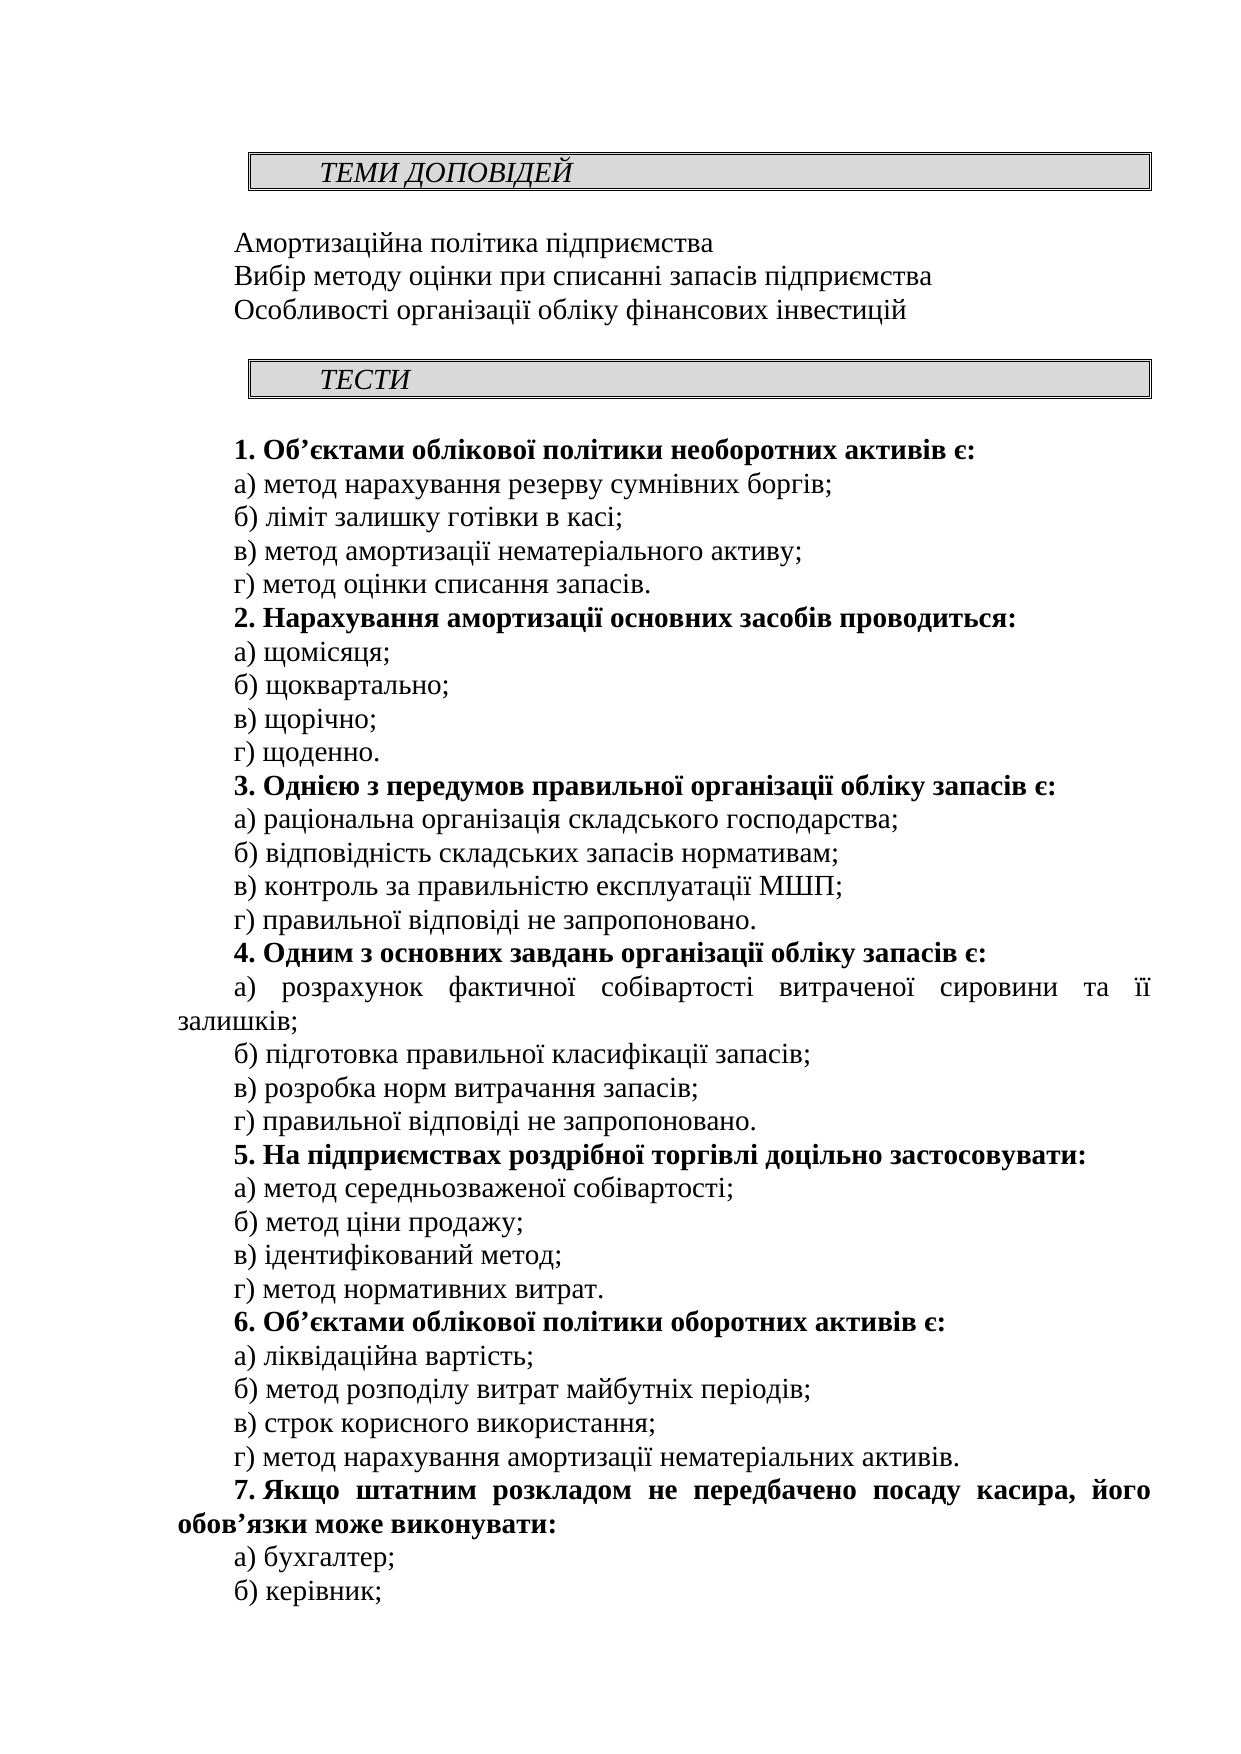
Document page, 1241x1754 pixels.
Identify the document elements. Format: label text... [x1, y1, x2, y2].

text Амортизаційна політика підприємства [177, 225, 1152, 258]
text а) щомісяця; [177, 634, 1152, 667]
text б) щоквартально; [177, 667, 1152, 701]
text в) метод амортизації нематеріального активу; [177, 533, 1152, 567]
text а) розрахунок фактичної собівартості витраченої сировини та її залишків; [177, 969, 1152, 1036]
text г) щоденно. [177, 734, 1152, 768]
text 6. Об’єктами облікової політики оборотних активів є: [177, 1304, 1152, 1338]
text б) відповідність складських запасів нормативам; [177, 835, 1152, 868]
text в) щорічно; [177, 701, 1152, 734]
text в) розробка норм витрачання запасів; [177, 1070, 1152, 1103]
text б) метод ціни продажу; [177, 1204, 1152, 1237]
table_header ТЕМИ ДОПОВІДЕЙ [251, 155, 1149, 188]
text Особливості організації обліку фінансових інвестицій [177, 292, 1152, 326]
text г) метод нормативних витрат. [177, 1271, 1152, 1304]
text в) ідентифікований метод; [177, 1237, 1152, 1271]
text г) метод нарахування амортизації нематеріальних активів. [177, 1439, 1152, 1472]
text б) підготовка правильної класифікації запасів; [177, 1036, 1152, 1070]
text 5. На підприємствах роздрібної торгівлі доцільно застосовувати: [177, 1137, 1152, 1170]
text 4. Одним з основних завдань організації обліку запасів є: [177, 936, 1152, 969]
text а) метод нарахування резерву сумнівних боргів; [177, 466, 1152, 499]
text 1. Об’єктами облікової політики необоротних активів є: [177, 432, 1152, 466]
text б) ліміт залишку готівки в касі; [177, 499, 1152, 533]
text г) правильної відповіді не запропоновано. [177, 902, 1152, 936]
text б) метод розподілу витрат майбутніх періодів; [177, 1372, 1152, 1405]
text б) керівник; [177, 1573, 1152, 1606]
text Вибір методу оцінки при списанні запасів підприємства [177, 258, 1152, 292]
table_header ТЕСТИ [251, 362, 1149, 396]
text в) строк корисного використання; [177, 1405, 1152, 1439]
text а) метод середньозваженої собівартості; [177, 1170, 1152, 1204]
text 3. Однією з передумов правильної організації обліку запасів є: [177, 768, 1152, 801]
text в) контроль за правильністю експлуатації МШП; [177, 868, 1152, 902]
text г) правильної відповіді не запропоновано. [177, 1103, 1152, 1137]
text а) ліквідаційна вартість; [177, 1338, 1152, 1372]
text а) раціональна організація складського господарства; [177, 801, 1152, 835]
text а) бухгалтер; [177, 1539, 1152, 1573]
text 2. Нарахування амортизації основних засобів проводиться: [177, 600, 1152, 634]
text 7. Якщо штатним розкладом не передбачено посаду касира, його обов’язки може виконувати: [177, 1472, 1152, 1539]
text г) метод оцінки списання запасів. [177, 567, 1152, 600]
